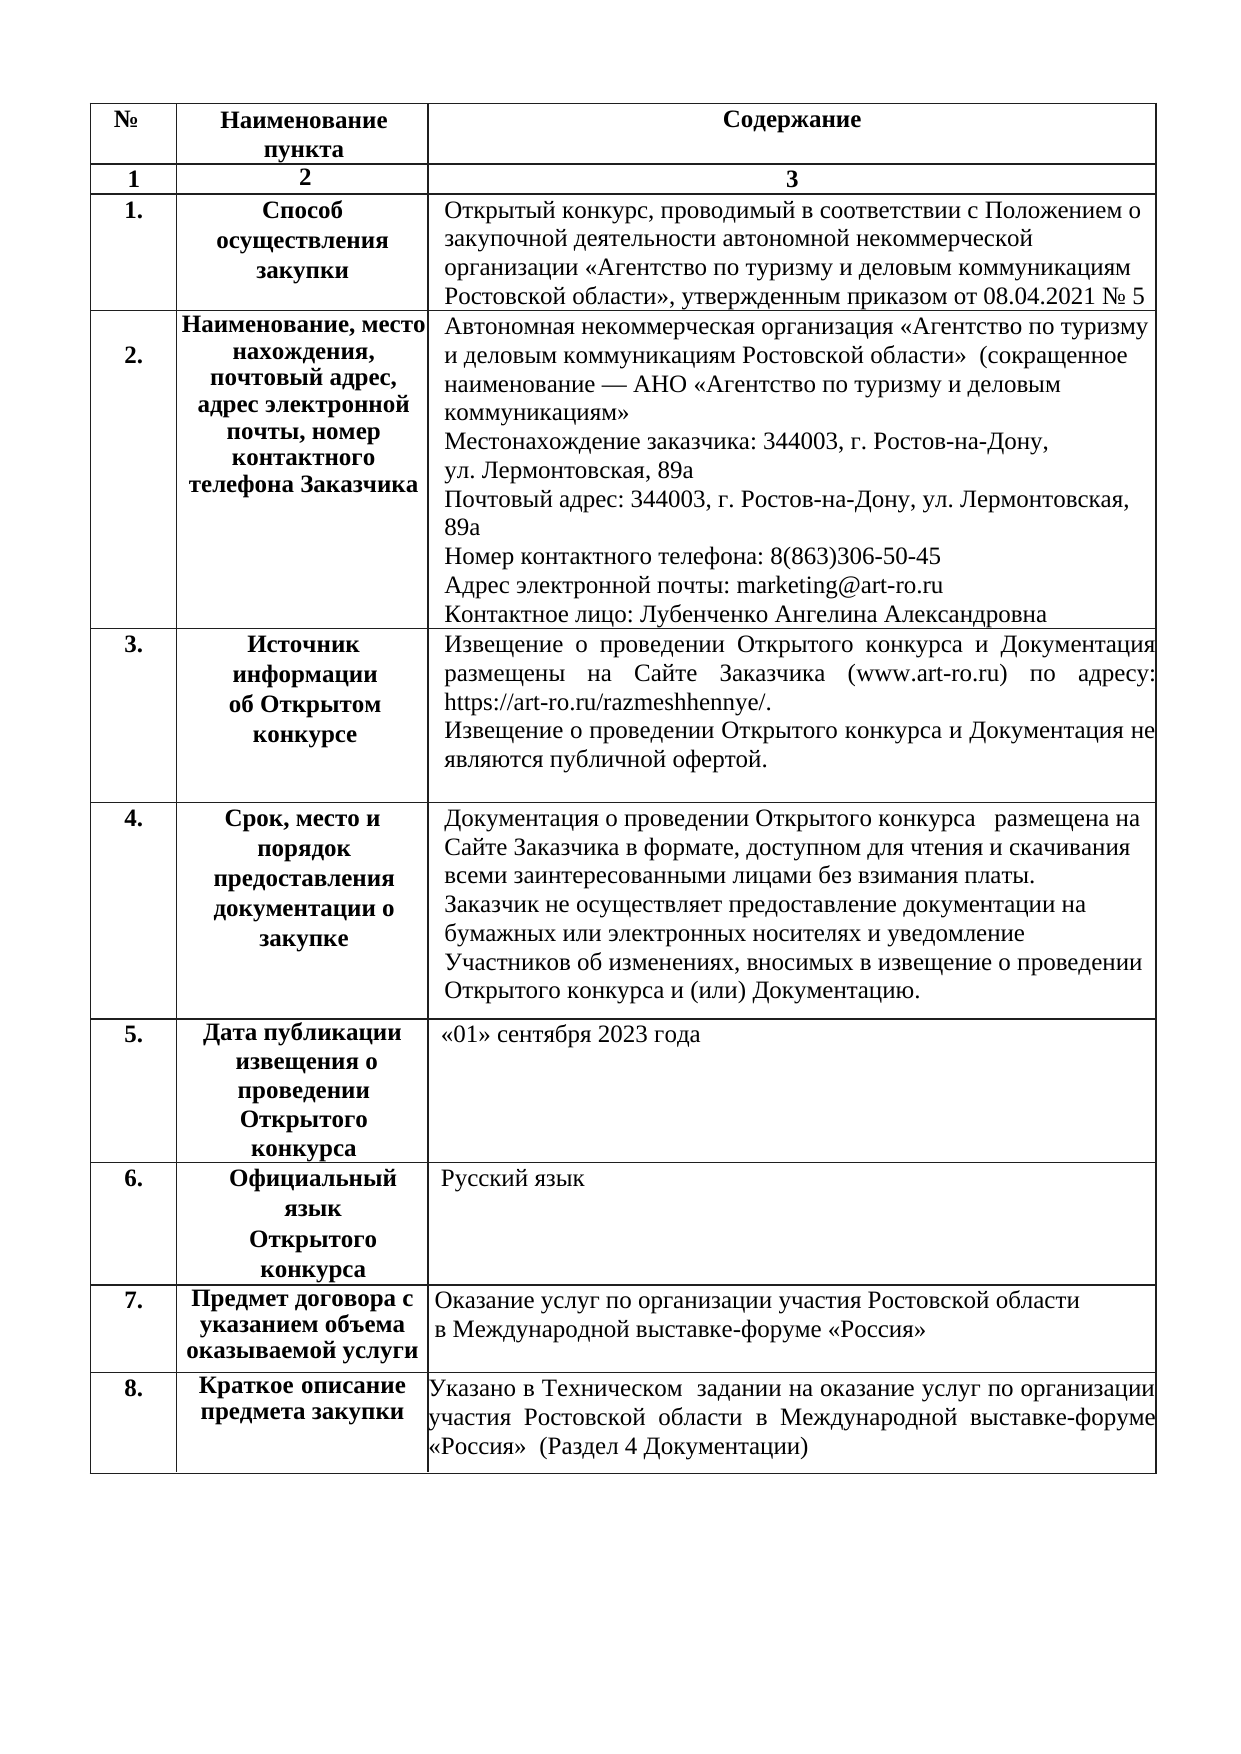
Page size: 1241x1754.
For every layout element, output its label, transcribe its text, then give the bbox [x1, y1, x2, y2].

table_cell Источник информации об Открытом конкурсе [177, 629, 427, 802]
table_cell Открытый конкурс, проводимый в соответствии с Положением о закупочной деятельности автономной некоммерческой организации «Агентство по туризму и деловым коммуникациям Ростовской области», утвержденным приказом от 08.04.2021 № 5 [429, 195, 1155, 310]
table_cell Русский язык [429, 1163, 1155, 1284]
table_cell Краткое описание предмета закупки [177, 1373, 427, 1472]
table_cell Официальный язык Открытого конкурса [177, 1163, 427, 1284]
table_cell Способ осуществления закупки [177, 195, 427, 310]
table_cell 4. [91, 803, 176, 1018]
table_header Наименование пункта [177, 104, 427, 163]
table_cell Дата публикации извещения о проведении Открытого конкурса [177, 1020, 427, 1162]
table_cell 6. [91, 1163, 176, 1284]
table_header № [91, 104, 176, 163]
table_cell Оказание услуг по организации участия Ростовской области в Международной выставке-форуме «Россия» [429, 1286, 1155, 1372]
table_cell 7. [91, 1286, 176, 1372]
table_cell Автономная некоммерческая организация «Агентство по туризму и деловым коммуникациям Ростовской области» (сокращенное наименование — AHO «Агентство по туризму и деловым коммуникациям» Местонахождение заказчика: 344003, г. Ростов-на-Дону, ул. Лермонтовская, 89а Почтовый адрес: 344003, г. Ростов-на-Дону, ул. Лермонтовская, 89а Номер контактного телефона: 8(863)306-50-45 Адрес электронной почты: marketing@art-ro.ru Контактное лицо: Лубенченко Ангелина Александровна [429, 311, 1155, 627]
table_cell Документация о проведении Открытого конкурса размещена на Сайте Заказчика в формате, доступном для чтения и скачивания всеми заинтересованными лицами без взимания платы. Заказчик не осуществляет предоставление документации на бумажных или электронных носителях и уведомление Участников об изменениях, вносимых в извещение о проведении Открытого конкурса и (или) Документацию. [429, 803, 1155, 1018]
table_cell 3. [91, 629, 176, 802]
table_cell 1 [91, 165, 176, 193]
table_cell Извещение о проведении Открытого конкурса и Документация размещены на Сайте Заказчика (www.art-ro.ru) по адресу: https://art-ro.ru/razmeshhennye/. Извещение о проведении Открытого конкурса и Документация не являются публичной офертой. [429, 629, 1155, 802]
table_cell 2 [177, 165, 427, 193]
table_cell Наименование, место нахождения, почтовый адрес, адрес электронной почты, номер контактного телефона Заказчика [177, 311, 427, 627]
table_cell Указано в Техническом задании на оказание услуг по организации участия Ростовской области в Международной выставке-форуме «Россия» (Раздел 4 Документации) [429, 1373, 1155, 1472]
table_cell Срок, место и порядок предоставления документации о закупке [177, 803, 427, 1018]
table_header Содержание [429, 104, 1155, 163]
table_cell 8. [91, 1373, 176, 1472]
table_cell 2. [91, 311, 176, 627]
table_cell Предмет договора с указанием объема оказываемой услуги [177, 1286, 427, 1372]
table_cell 3 [429, 165, 1155, 193]
table_cell 1. [91, 195, 176, 310]
table_cell 5. [91, 1020, 176, 1162]
table_cell «01» сентября 2023 года [429, 1020, 1155, 1162]
